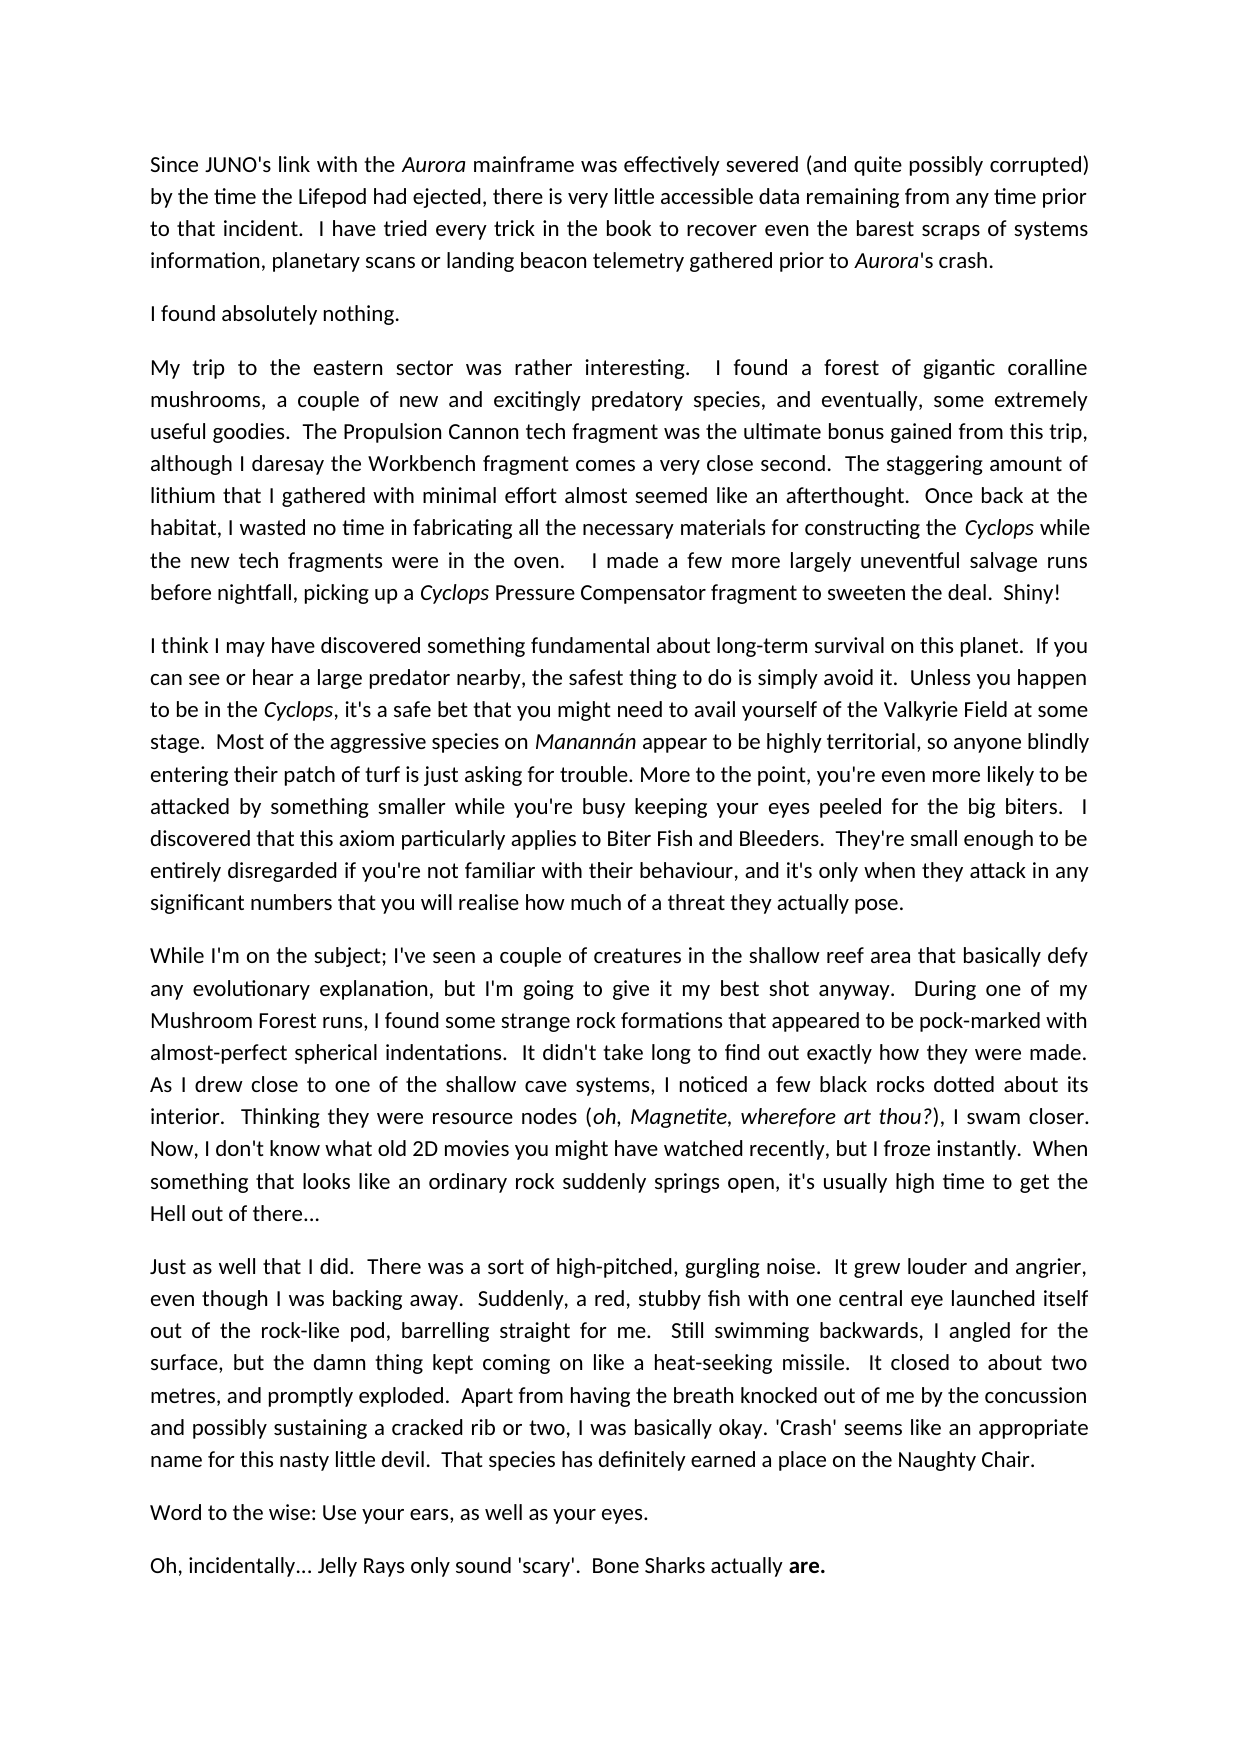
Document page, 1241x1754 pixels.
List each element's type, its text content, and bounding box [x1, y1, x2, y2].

text My trip to the eastern sector was rather interesting. I found a forest of gigantic coralline mushrooms, a couple of new and excitingly predatory species, and eventually, some extremely useful goodies. The Propulsion Cannon tech fragment was the ultimate bonus gained from this trip, although I daresay the Workbench fragment comes a very close second. The staggering amount of lithium that I gathered with minimal effort almost seemed like an afterthought. Once back at the habitat, I wasted no time in fabricating all the necessary materials for constructing the Cyclops while the new tech fragments were in the oven. I made a few more largely uneventful salvage runs before nightfall, picking up a Cyclops Pressure Compensator fragment to sweeten the deal. Shiny! [150, 353, 1090, 606]
text Oh, incidentally... Jelly Rays only sound 'scary'. Bone Sharks actually are. [150, 1551, 1090, 1579]
text I found absolutely nothing. [150, 299, 1090, 328]
text Word to the wise: Use your ears, as well as your eyes. [150, 1498, 1090, 1526]
text I think I may have discovered something fundamental about long-term survival on this planet. If you can see or hear a large predator nearby, the safest thing to do is simply avoid it. Unless you happen to be in the Cyclops, it's a safe bet that you might need to avail yourself of the Valkyrie Field at some stage. Most of the aggressive species on Manannán appear to be highly territorial, so anyone blindly entering their patch of turf is just asking for trouble. More to the point, you're even more likely to be attacked by something smaller while you're busy keeping your eyes peeled for the big biters. I discovered that this axiom particularly applies to Biter Fish and Bleeders. They're small enough to be entirely disregarded if you're not familiar with their behaviour, and it's only when they attack in any significant numbers that you will realise how much of a threat they actually pose. [150, 631, 1090, 916]
text Just as well that I did. There was a sort of high-pitched, gurgling noise. It grew louder and angrier, even though I was backing away. Suddenly, a red, stubby fish with one central eye launched itself out of the rock-like pod, barrelling straight for me. Still swimming backwards, I angled for the surface, but the damn thing kept coming on like a heat-seeking missile. It closed to about two metres, and promptly exploded. Apart from having the breath knocked out of me by the concussion and possibly sustaining a cracked rib or two, I was basically okay. 'Crash' seems like an appropriate name for this nasty little devil. That species has definitely earned a place on the Naughty Chair. [150, 1252, 1090, 1473]
text Since JUNO's link with the Aurora mainframe was effectively severed (and quite possibly corrupted) by the time the Lifepod had ejected, there is very little accessible data remaining from any time prior to that incident. I have tried every trick in the book to recover even the barest scraps of systems information, planetary scans or landing beacon telemetry gathered prior to Aurora's crash. [150, 150, 1090, 274]
text While I'm on the subject; I've seen a couple of creatures in the shallow reef area that basically defy any evolutionary explanation, but I'm going to give it my best shot anyway. During one of my Mushroom Forest runs, I found some strange rock formations that appeared to be pock-marked with almost-perfect spherical indentations. It didn't take long to find out exactly how they were made. As I drew close to one of the shallow cave systems, I noticed a few black rocks dotted about its interior. Thinking they were resource nodes (oh, Magnetite, wherefore art thou?), I swam closer. Now, I don't know what old 2D movies you might have watched recently, but I froze instantly. When something that looks like an ordinary rock suddenly springs open, it's usually high time to get the Hell out of there... [150, 941, 1090, 1227]
